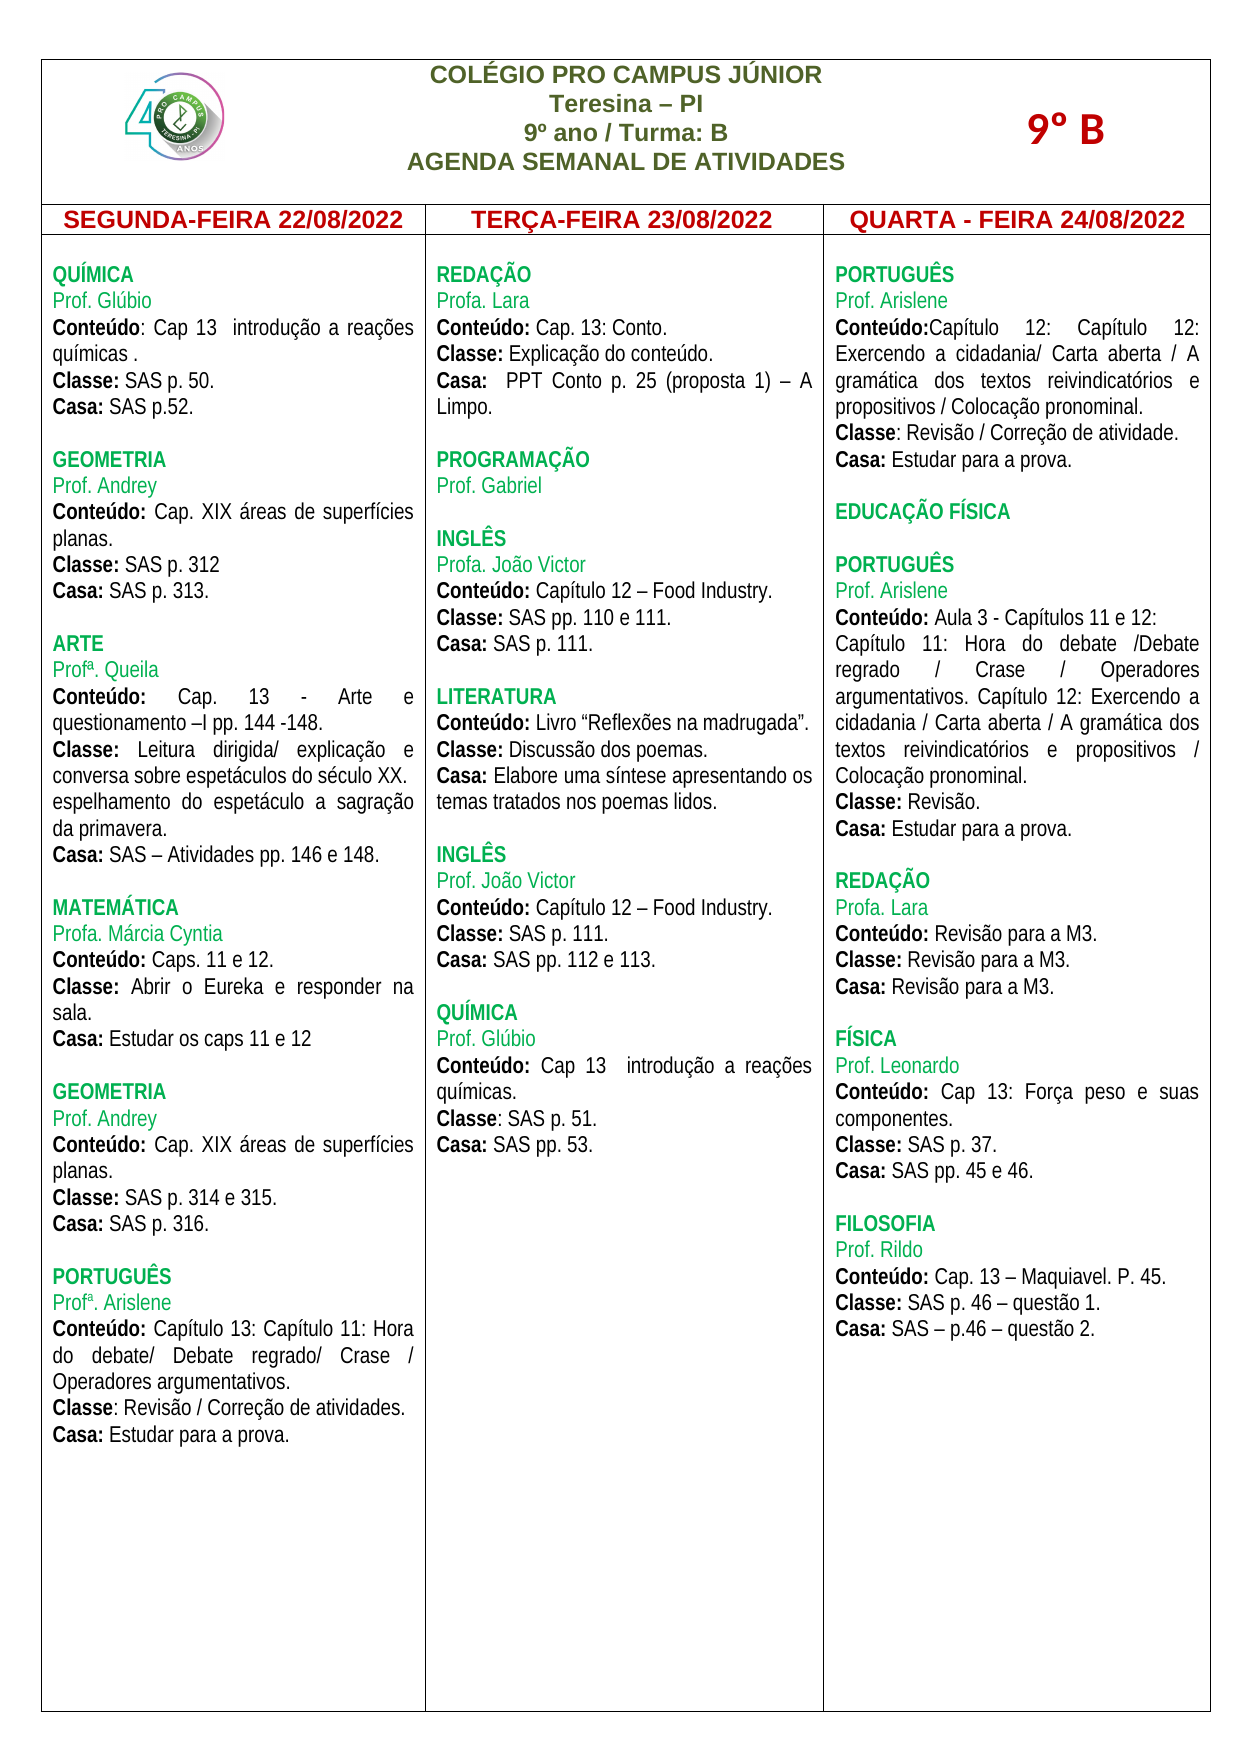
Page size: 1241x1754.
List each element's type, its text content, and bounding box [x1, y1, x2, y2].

table_cell TERÇA-FEIRA 23/08/2022 [426, 205, 823, 234]
table_cell QUARTA - FEIRA 24/08/2022 [824, 205, 1210, 234]
table_cell REDAÇÃO Profa. Lara Conteúdo: Cap. 13: Conto. Classe: Explicação do conteúdo. Casa: PPT Conto p. 25 (proposta 1) – A Limpo. PROGRAMAÇÃO Prof. Gabriel INGLÊS Profa. João Victor Conteúdo: Capítulo 12 – Food Industry. Classe: SAS pp. 110 e 111. Casa: SAS p. 111. LITERATURA Conteúdo: Livro “Reflexões na madrugada”. Classe: Discussão dos poemas. Casa: Elabore uma síntese apresentando os temas tratados nos poemas lidos. INGLÊS Prof. João Victor Conteúdo: Capítulo 12 – Food Industry. Classe: SAS p. 111. Casa: SAS pp. 112 e 113. QUÍMICA Prof. Glúbio Conteúdo: Cap 13 introdução a reações químicas. Classe: SAS p. 51. Casa: SAS pp. 53. [426, 235, 823, 1711]
picture [124, 72, 225, 161]
table_header COLÉGIO PRO CAMPUS JÚNIOR Teresina – PI 9º ano / Turma: B AGENDA SEMANAL DE ATIVIDADES [42, 60, 1210, 204]
table_cell QUÍMICA Prof. Glúbio Conteúdo: Cap 13 introdução a reações químicas . Classe: SAS p. 50. Casa: SAS p.52. GEOMETRIA Prof. Andrey Conteúdo: Cap. XIX áreas de superfícies planas. Classe: SAS p. 312 Casa: SAS p. 313. ARTE Profª. Queila Conteúdo: Cap. 13 - Arte e questionamento –I pp. 144 -148. Classe: Leitura dirigida/ explicação e conversa sobre espetáculos do século XX. espelhamento do espetáculo a sagração da primavera. Casa: SAS – Atividades pp. 146 e 148. MATEMÁTICA Profa. Márcia Cyntia Conteúdo: Caps. 11 e 12. Classe: Abrir o Eureka e responder na sala. Casa: Estudar os caps 11 e 12 GEOMETRIA Prof. Andrey Conteúdo: Cap. XIX áreas de superfícies planas. Classe: SAS p. 314 e 315. Casa: SAS p. 316. PORTUGUÊS Profa. Arislene Conteúdo: Capítulo 13: Capítulo 11: Hora do debate/ Debate regrado/ Crase / Operadores argumentativos. Classe: Revisão / Correção de atividades. Casa: Estudar para a prova. [42, 235, 425, 1711]
table_cell PORTUGUÊS Prof. Arislene Conteúdo:Capítulo 12: Capítulo 12: Exercendo a cidadania/ Carta aberta / A gramática dos textos reivindicatórios e propositivos / Colocação pronominal. Classe: Revisão / Correção de atividade. Casa: Estudar para a prova. EDUCAÇÃO FÍSICA PORTUGUÊS Prof. Arislene Conteúdo: Aula 3 - Capítulos 11 e 12: Capítulo 11: Hora do debate /Debate regrado / Crase / Operadores argumentativos. Capítulo 12: Exercendo a cidadania / Carta aberta / A gramática dos textos reivindicatórios e propositivos / Colocação pronominal. Classe: Revisão. Casa: Estudar para a prova. REDAÇÃO Profa. Lara Conteúdo: Revisão para a M3. Classe: Revisão para a M3. Casa: Revisão para a M3. FÍSICA Prof. Leonardo Conteúdo: Cap 13: Força peso e suas componentes. Classe: SAS p. 37. Casa: SAS pp. 45 e 46. FILOSOFIA Prof. Rildo Conteúdo: Cap. 13 – Maquiavel. P. 45. Classe: SAS p. 46 – questão 1. Casa: SAS – p.46 – questão 2. [824, 235, 1210, 1711]
table_cell SEGUNDA-FEIRA 22/08/2022 [42, 205, 425, 234]
